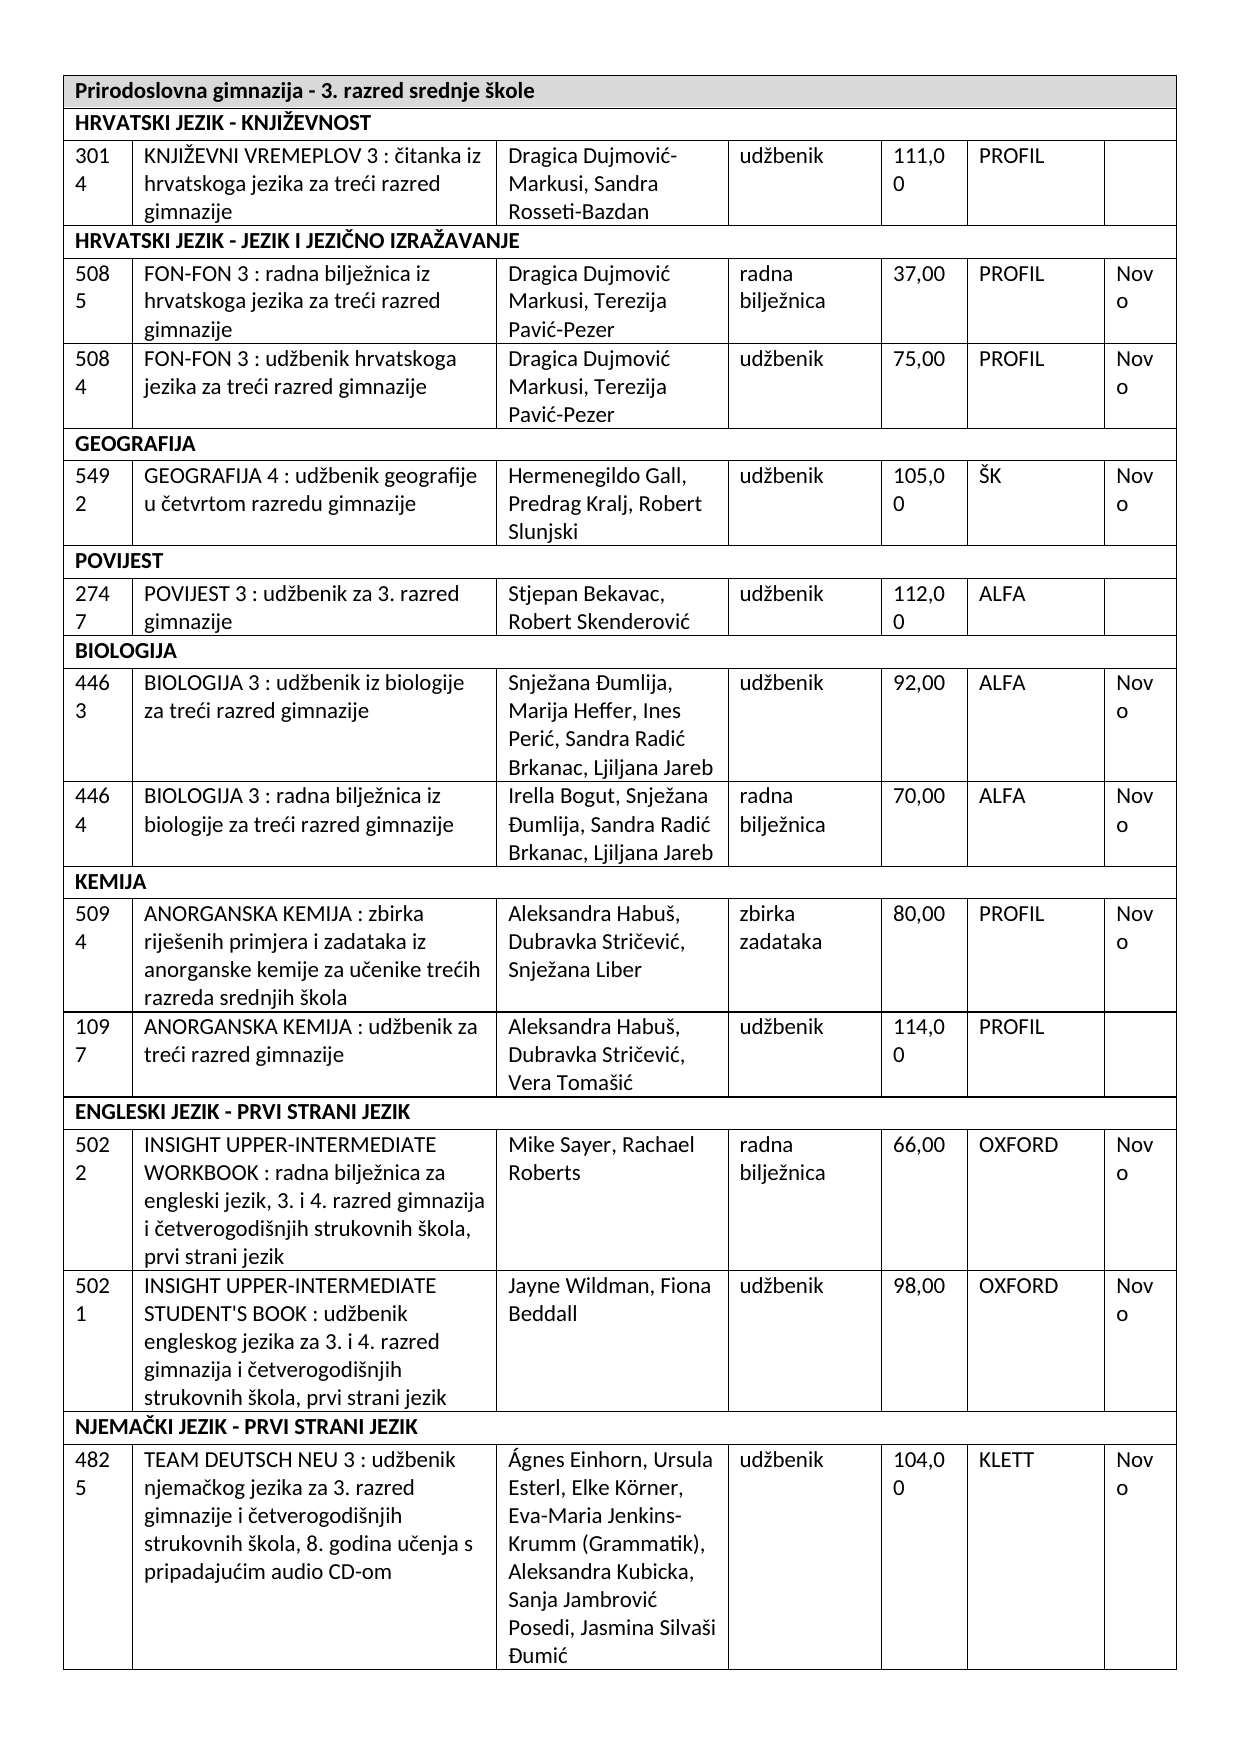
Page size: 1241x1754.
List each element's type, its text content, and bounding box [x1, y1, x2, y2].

table_cell KLETT [968, 1445, 1104, 1669]
table_cell 66,00 [882, 1130, 967, 1270]
table_cell HRVATSKI JEZIK - JEZIK I JEZIČNO IZRAŽAVANJE [64, 226, 1176, 258]
table_cell 5085 [64, 259, 132, 343]
table_cell Novo [1105, 1445, 1176, 1669]
table_cell BIOLOGIJA 3 : udžbenik iz biologije za treći razred gimnazije [133, 669, 496, 781]
table_cell Irella Bogut, Snježana Đumlija, Sandra Radić Brkanac, Ljiljana Jareb [497, 782, 728, 866]
table_cell Dragica Dujmović-Markusi, Sandra Rosseti-Bazdan [497, 141, 728, 225]
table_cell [497, 1445, 728, 1669]
table_cell 114,00 [882, 1013, 967, 1096]
table_cell 105,00 [882, 461, 967, 545]
table_cell 4463 [64, 669, 132, 781]
table_cell 1097 [64, 1013, 132, 1096]
table_cell 2747 [64, 579, 132, 635]
table_cell radna bilježnica [729, 1130, 881, 1270]
table_cell PROFIL [968, 899, 1104, 1011]
table_cell udžbenik [729, 579, 881, 635]
table_cell Novo [1105, 1271, 1176, 1411]
table_cell Mike Sayer, Rachael Roberts [497, 1130, 728, 1270]
table_cell 5094 [64, 899, 132, 1011]
table_cell 5084 [64, 344, 132, 428]
table_cell udžbenik [729, 141, 881, 225]
table_cell udžbenik [729, 344, 881, 428]
table_cell POVIJEST 3 : udžbenik za 3. razred gimnazije [133, 579, 496, 635]
table_cell [1105, 141, 1176, 225]
table_cell udžbenik [729, 461, 881, 545]
table_cell ALFA [968, 579, 1104, 635]
table_cell Novo [1105, 461, 1176, 545]
table_cell Novo [1105, 899, 1176, 1011]
table_cell udžbenik [729, 1271, 881, 1411]
table_cell Aleksandra Habuš, Dubravka Stričević, Vera Tomašić [497, 1013, 728, 1096]
table_cell udžbenik [729, 669, 881, 781]
table_cell INSIGHT UPPER-INTERMEDIATE WORKBOOK : radna bilježnica za engleski jezik, 3. i 4. razred gimnazija i četverogodišnjih strukovnih škola, prvi strani jezik [133, 1130, 496, 1270]
table_cell ANORGANSKA KEMIJA : udžbenik za treći razred gimnazije [133, 1013, 496, 1096]
table_cell 112,00 [882, 579, 967, 635]
table_cell Hermenegildo Gall, Predrag Kralj, Robert Slunjski [497, 461, 728, 545]
table_cell PROFIL [968, 344, 1104, 428]
table_cell KNJIŽEVNI VREMEPLOV 3 : čitanka iz hrvatskoga jezika za treći razred gimnazije [133, 141, 496, 225]
table_cell 92,00 [882, 669, 967, 781]
table_cell zbirka zadataka [729, 899, 881, 1011]
table_cell Novo [1105, 344, 1176, 428]
table_cell FON-FON 3 : radna bilježnica iz hrvatskoga jezika za treći razred gimnazije [133, 259, 496, 343]
table_cell 75,00 [882, 344, 967, 428]
table_cell 5021 [64, 1271, 132, 1411]
table_cell 3014 [64, 141, 132, 225]
table_cell PROFIL [968, 259, 1104, 343]
table_cell OXFORD [968, 1130, 1104, 1270]
table_cell Stjepan Bekavac, Robert Skenderović [497, 579, 728, 635]
table_cell udžbenik [729, 1445, 881, 1669]
table_cell [1105, 1013, 1176, 1096]
table_cell 4464 [64, 782, 132, 866]
table_cell FON-FON 3 : udžbenik hrvatskoga jezika za treći razred gimnazije [133, 344, 496, 428]
table_cell 70,00 [882, 782, 967, 866]
table_cell udžbenik [729, 1013, 881, 1096]
table_cell ŠK [968, 461, 1104, 545]
table_cell NJEMAČKI JEZIK - PRVI STRANI JEZIK [64, 1412, 1176, 1444]
table_cell Snježana Đumlija, Marija Heffer, Ines Perić, Sandra Radić Brkanac, Ljiljana Jareb [497, 669, 728, 781]
table_cell ANORGANSKA KEMIJA : zbirka riješenih primjera i zadataka iz anorganske kemije za učenike trećih razreda srednjih škola [133, 899, 496, 1011]
table_cell Novo [1105, 259, 1176, 343]
table_cell [1105, 579, 1176, 635]
table_cell ALFA [968, 669, 1104, 781]
table_header Prirodoslovna gimnazija - 3. razred srednje škole [64, 76, 1176, 107]
table_cell ENGLESKI JEZIK - PRVI STRANI JEZIK [64, 1098, 1176, 1129]
table_cell Novo [1105, 669, 1176, 781]
table_cell TEAM DEUTSCH NEU 3 : udžbenik njemačkog jezika za 3. razred gimnazije i četverogodišnjih strukovnih škola, 8. godina učenja s pripadajućim audio CD-om [133, 1445, 496, 1669]
table_cell BIOLOGIJA [64, 636, 1176, 667]
table_cell GEOGRAFIJA 4 : udžbenik geografije u četvrtom razredu gimnazije [133, 461, 496, 545]
table_cell 80,00 [882, 899, 967, 1011]
table_cell 104,00 [882, 1445, 967, 1669]
table_cell GEOGRAFIJA [64, 429, 1176, 460]
table_cell Jayne Wildman, Fiona Beddall [497, 1271, 728, 1411]
table_cell HRVATSKI JEZIK - KNJIŽEVNOST [64, 109, 1176, 140]
table_cell OXFORD [968, 1271, 1104, 1411]
table_cell PROFIL [968, 1013, 1104, 1096]
table_cell 111,00 [882, 141, 967, 225]
table_cell 98,00 [882, 1271, 967, 1411]
table_cell Dragica Dujmović Markusi, Terezija Pavić-Pezer [497, 344, 728, 428]
table_cell radna bilježnica [729, 259, 881, 343]
table_cell PROFIL [968, 141, 1104, 225]
table_cell 5022 [64, 1130, 132, 1270]
table_cell INSIGHT UPPER-INTERMEDIATE STUDENT'S BOOK : udžbenik engleskog jezika za 3. i 4. razred gimnazija i četverogodišnjih strukovnih škola, prvi strani jezik [133, 1271, 496, 1411]
table_cell Novo [1105, 1130, 1176, 1270]
table_cell radna bilježnica [729, 782, 881, 866]
table_cell Dragica Dujmović Markusi, Terezija Pavić-Pezer [497, 259, 728, 343]
table_cell 5492 [64, 461, 132, 545]
table_cell ALFA [968, 782, 1104, 866]
table_cell 37,00 [882, 259, 967, 343]
table_cell KEMIJA [64, 867, 1176, 898]
table_cell POVIJEST [64, 546, 1176, 578]
table_cell Novo [1105, 782, 1176, 866]
table_cell BIOLOGIJA 3 : radna bilježnica iz biologije za treći razred gimnazije [133, 782, 496, 866]
table_cell Aleksandra Habuš, Dubravka Stričević, Snježana Liber [497, 899, 728, 1011]
table_cell 4825 [64, 1445, 132, 1669]
